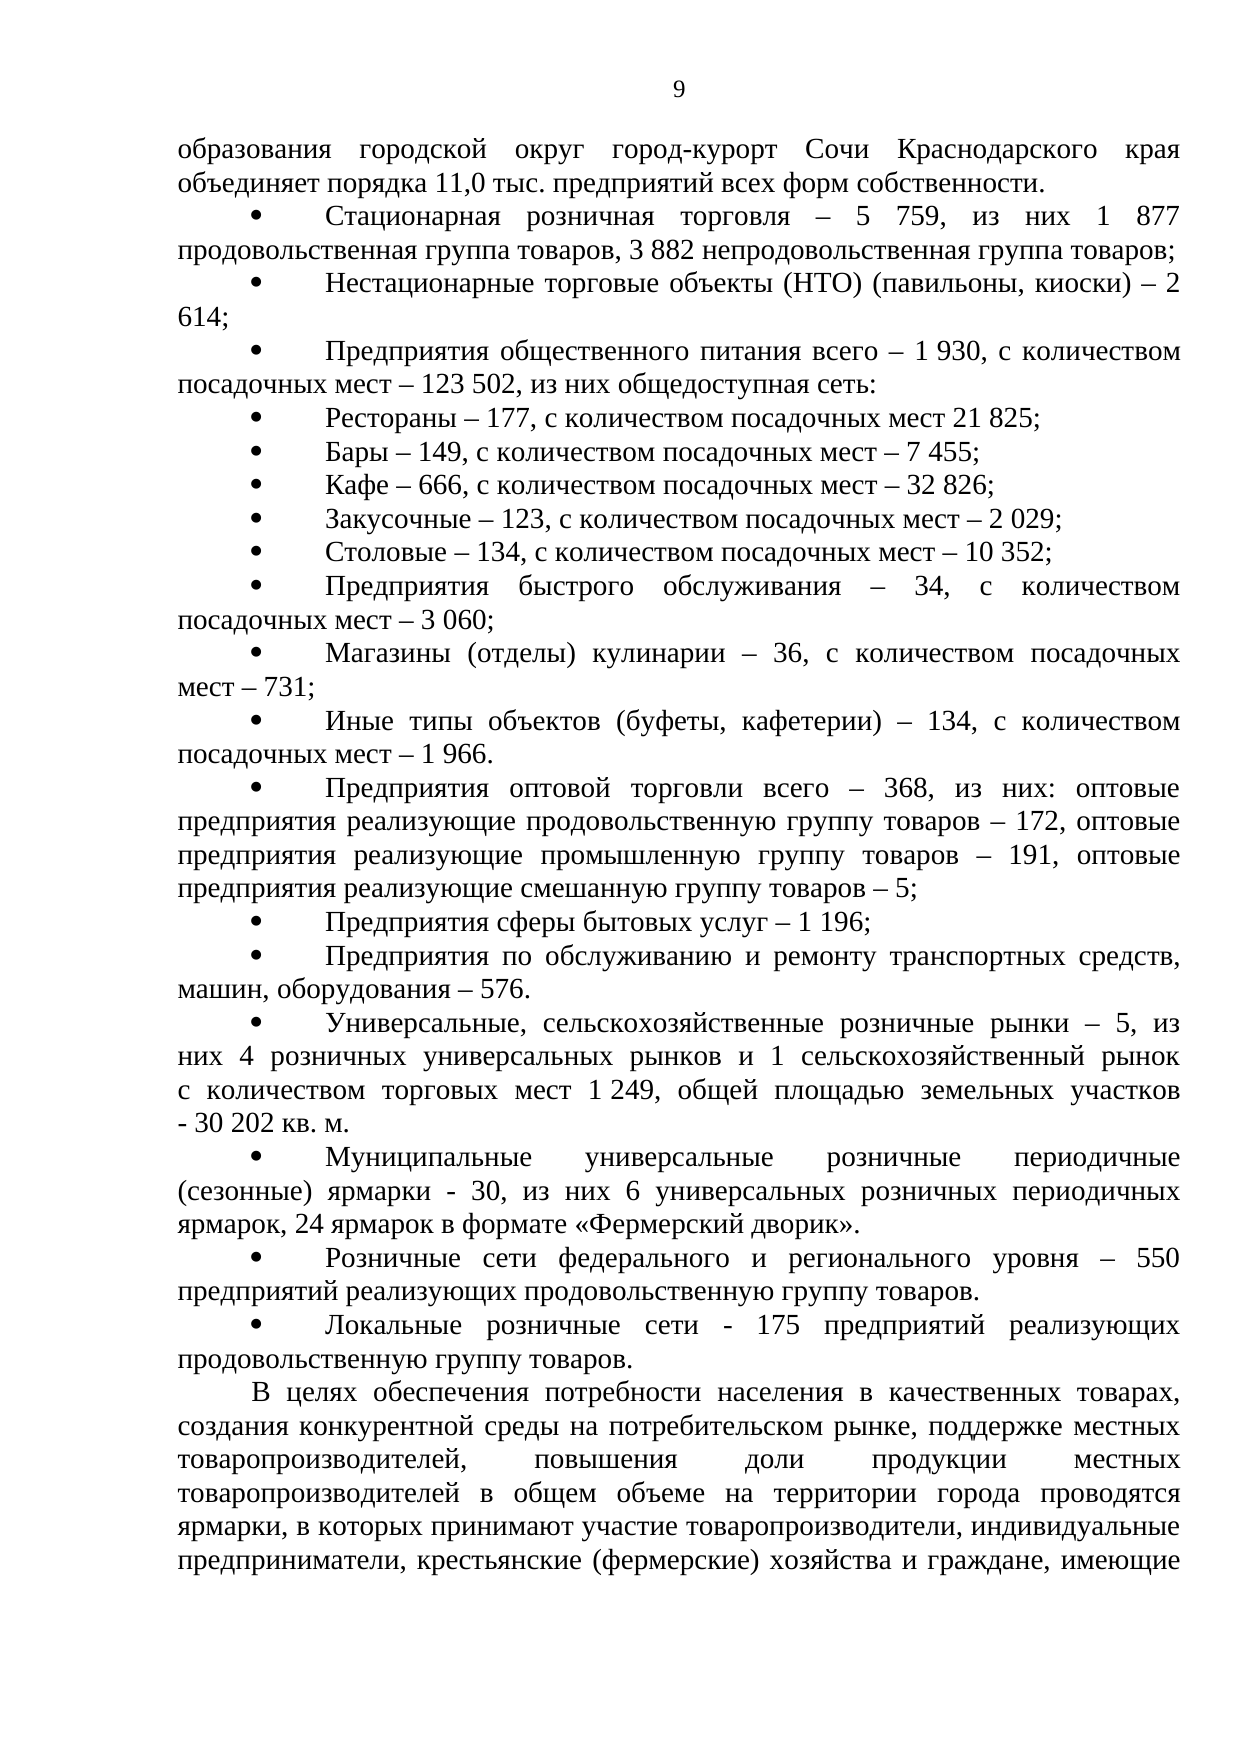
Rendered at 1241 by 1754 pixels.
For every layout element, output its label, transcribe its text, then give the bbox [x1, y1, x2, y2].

list Универсальные, сельскохозяйственные розничные рынки – 5, из них 4 розничных универсальных рынков и 1 сельскохозяйственный рынок с количеством торговых мест 1 249, общей площадью земельных участков - 30 202 кв. м. [177, 1005, 1181, 1139]
list Магазины (отделы) кулинарии – 36, с количеством посадочных мест – 731; [177, 635, 1181, 703]
list Предприятия сферы бытовых услуг – 1 196; [177, 904, 1181, 938]
list Рестораны – 177, с количеством посадочных мест 21 825; [177, 400, 1181, 434]
list Предприятия по обслуживанию и ремонту транспортных средств, машин, оборудования – 576. [177, 938, 1181, 1005]
list Предприятия общественного питания всего – 1 930, с количеством посадочных мест – 123 502, из них общедоступная сеть: [177, 333, 1181, 400]
list Предприятия оптовой торговли всего – 368, из них: оптовые предприятия реализующие продовольственную группу товаров – 172, оптовые предприятия реализующие промышленную группу товаров – 191, оптовые предприятия реализующие смешанную группу товаров – 5; [177, 770, 1181, 904]
list Предприятия быстрого обслуживания – 34, с количеством посадочных мест – 3 060; [177, 568, 1181, 635]
list Локальные розничные сети - 175 предприятий реализующих продовольственную группу товаров. [177, 1307, 1181, 1374]
list Нестационарные торговые объекты (НТО) (павильоны, киоски) – 2 614; [177, 266, 1181, 333]
list Бары – 149, с количеством посадочных мест – 7 455; [177, 434, 1181, 467]
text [177, 1374, 1181, 1576]
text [177, 131, 1181, 198]
list Иные типы объектов (буфеты, кафетерии) – 134, с количеством посадочных мест – 1 966. [177, 703, 1181, 770]
list Муниципальные универсальные розничные периодичные (сезонные) ярмарки - 30, из них 6 универсальных розничных периодичных ярмарок, 24 ярмарок в формате «Фермерский дворик». [177, 1139, 1181, 1240]
list Розничные сети федерального и регионального уровня – 550 предприятий реализующих продовольственную группу товаров. [177, 1240, 1181, 1307]
list Кафе – 666, с количеством посадочных мест – 32 826; [177, 467, 1181, 501]
list Закусочные – 123, с количеством посадочных мест – 2 029; [177, 501, 1181, 534]
list Столовые – 134, с количеством посадочных мест – 10 352; [177, 534, 1181, 568]
list Стационарная розничная торговля – 5 759, из них 1 877 продовольственная группа товаров, 3 882 непродовольственная группа товаров; [177, 198, 1181, 266]
